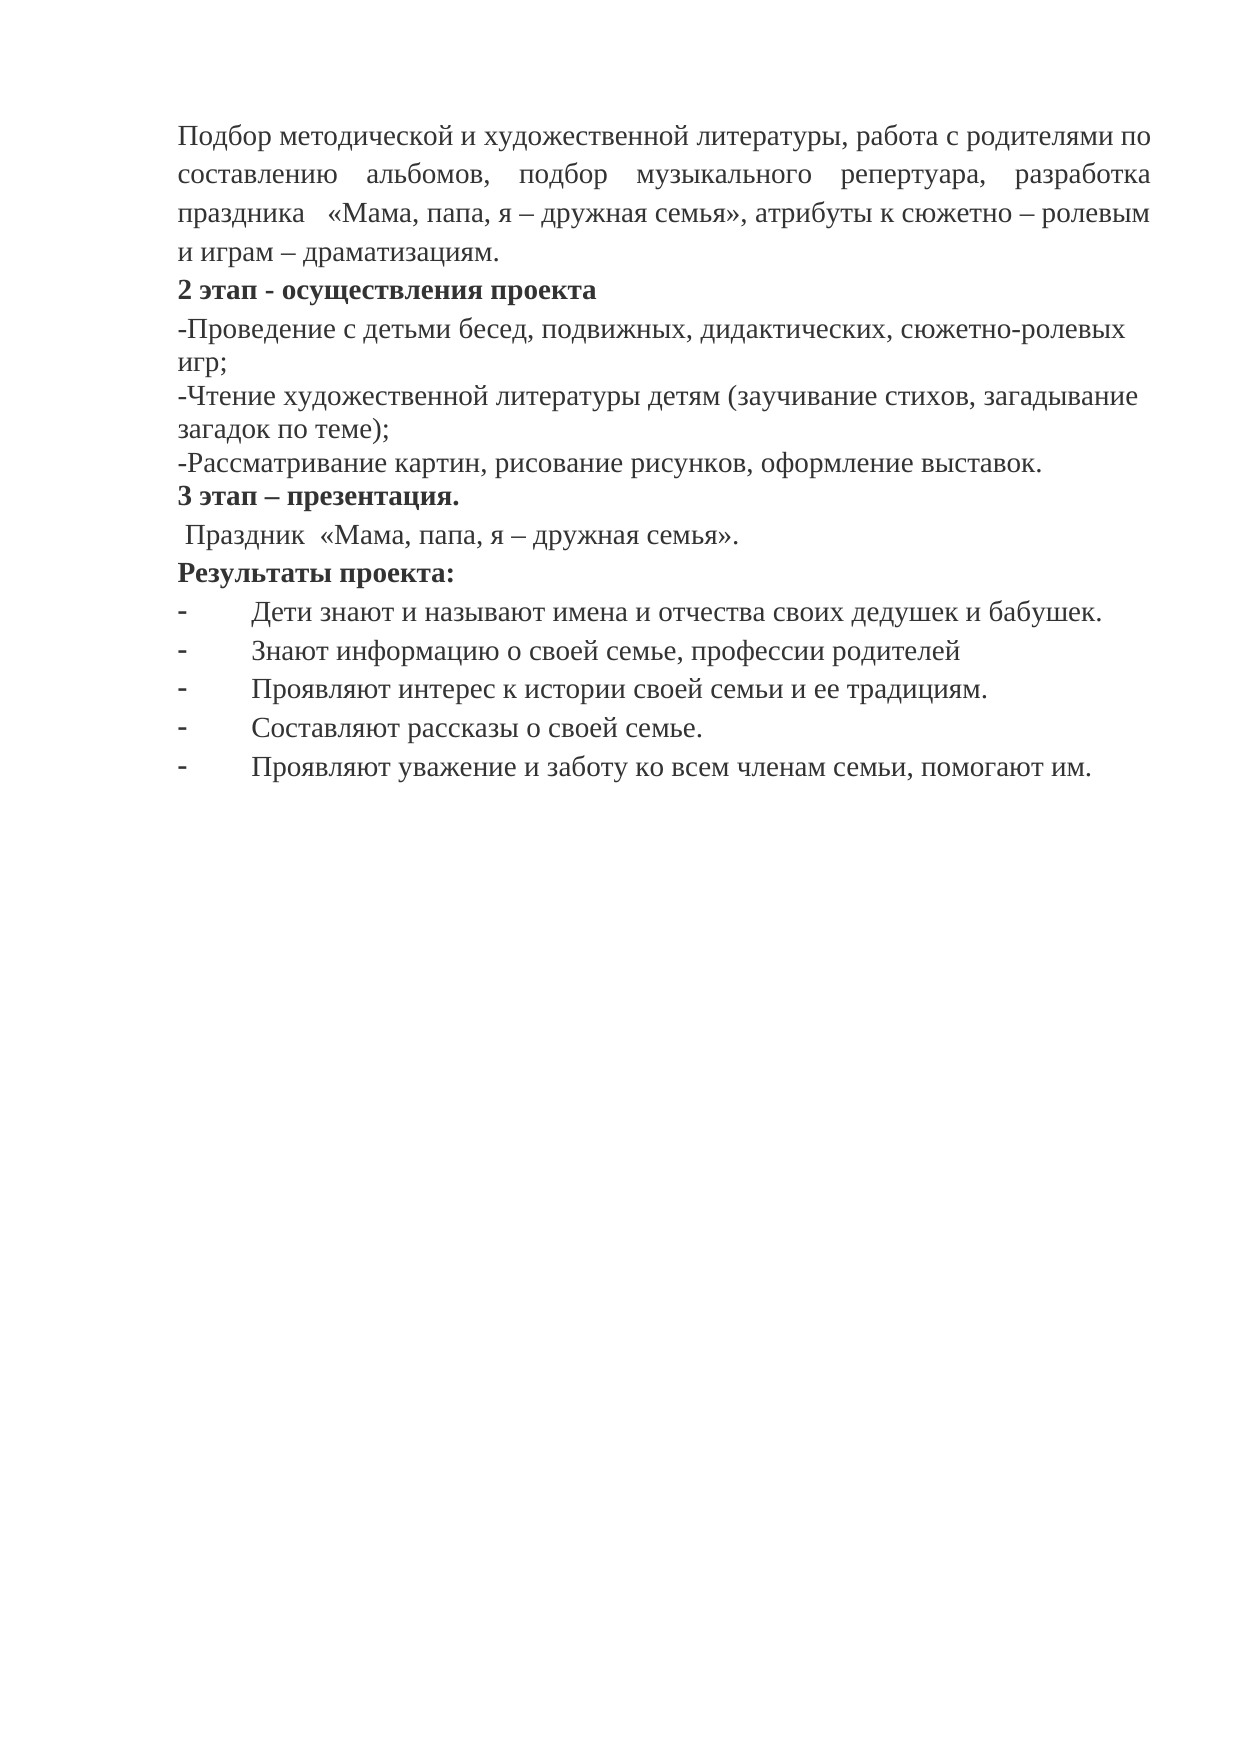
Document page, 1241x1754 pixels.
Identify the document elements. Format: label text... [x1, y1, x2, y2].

list Проявляют интерес к истории своей семьи и ее традициям. [177, 671, 1152, 705]
text 2 этап - осуществления проекта [177, 272, 1152, 306]
list Дети знают и называют имена и отчества своих дедушек и бабушек. [177, 594, 1152, 628]
list Составляют рассказы о своей семье. [177, 710, 1152, 744]
list Проявляют уважение и заботу ко всем членам семьи, помогают им. [177, 749, 1152, 782]
text Результаты проекта: [177, 556, 1152, 589]
text Подбор методической и художественной литературы, работа с родителями по составлению альбомов, подбор музыкального репертуара, разработка праздника «Мама, папа, я – дружная семья», атрибуты к сюжетно – ролевым и играм – драматизациям. [177, 118, 1152, 267]
text 3 этап – презентация. [177, 478, 1152, 512]
text Праздник «Мама, папа, я – дружная семья». [177, 517, 1152, 551]
text -Чтение художественной литературы детям (заучивание стихов, загадывание загадок по теме); [177, 378, 1152, 445]
list Знают информацию о своей семье, профессии родителей [177, 633, 1152, 666]
text -Рассматривание картин, рисование рисунков, оформление выставок. [177, 445, 1152, 478]
text -Проведение с детьми бесед, подвижных, дидактических, сюжетно-ролевых игр; [177, 311, 1152, 378]
